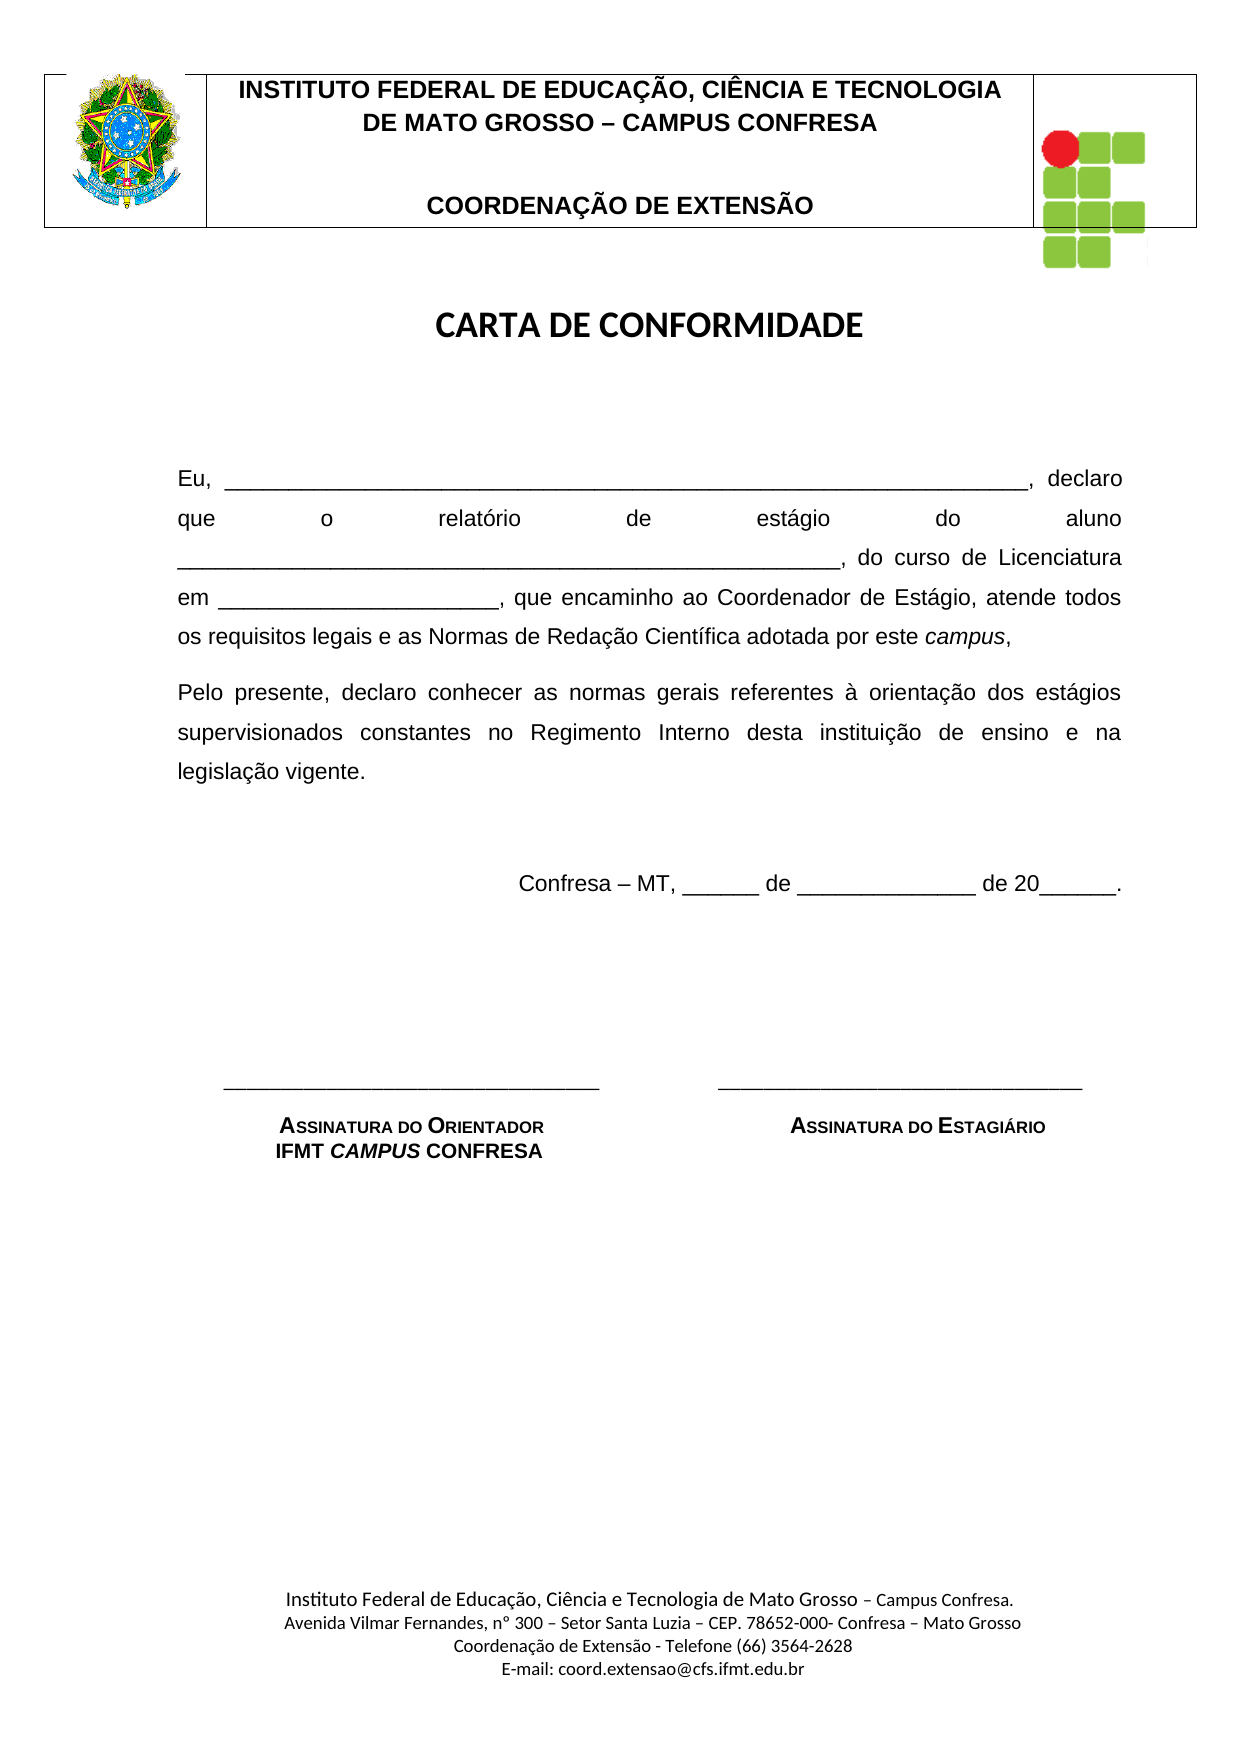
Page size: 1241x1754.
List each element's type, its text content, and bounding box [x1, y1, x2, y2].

text Confresa – MT, ______ de ______________ de 20______. [177, 870, 1122, 897]
picture [1009, 75, 1033, 227]
picture [66, 74, 185, 210]
text _________________________________ ________________________________ [177, 1065, 1122, 1093]
picture [1009, 228, 1148, 287]
picture [1034, 75, 1148, 227]
text Eu, _______________________________________________________________, declaro que o relatório de estágio do aluno ____________________________________________________, do curso de Licenciatura em ______________________, que encaminho ao Coordenador de Estágio, atende todos os requisitos legais e as Normas de Redação Científica adotada por este campus, [177, 465, 1122, 649]
text IFMT CAMPUS CONFRESA [177, 1138, 1122, 1162]
text ASSINATURA DO ORIENTADOR ASSINATURA DO ESTAGIÁRIO [177, 1112, 1122, 1138]
text Pelo presente, declaro conhecer as normas gerais referentes à orientação dos estágios supervisionados constantes no Regimento Interno desta instituição de ensino e na legislação vigente. [177, 679, 1122, 784]
text CARTA DE CONFORMIDADE [177, 301, 1122, 347]
